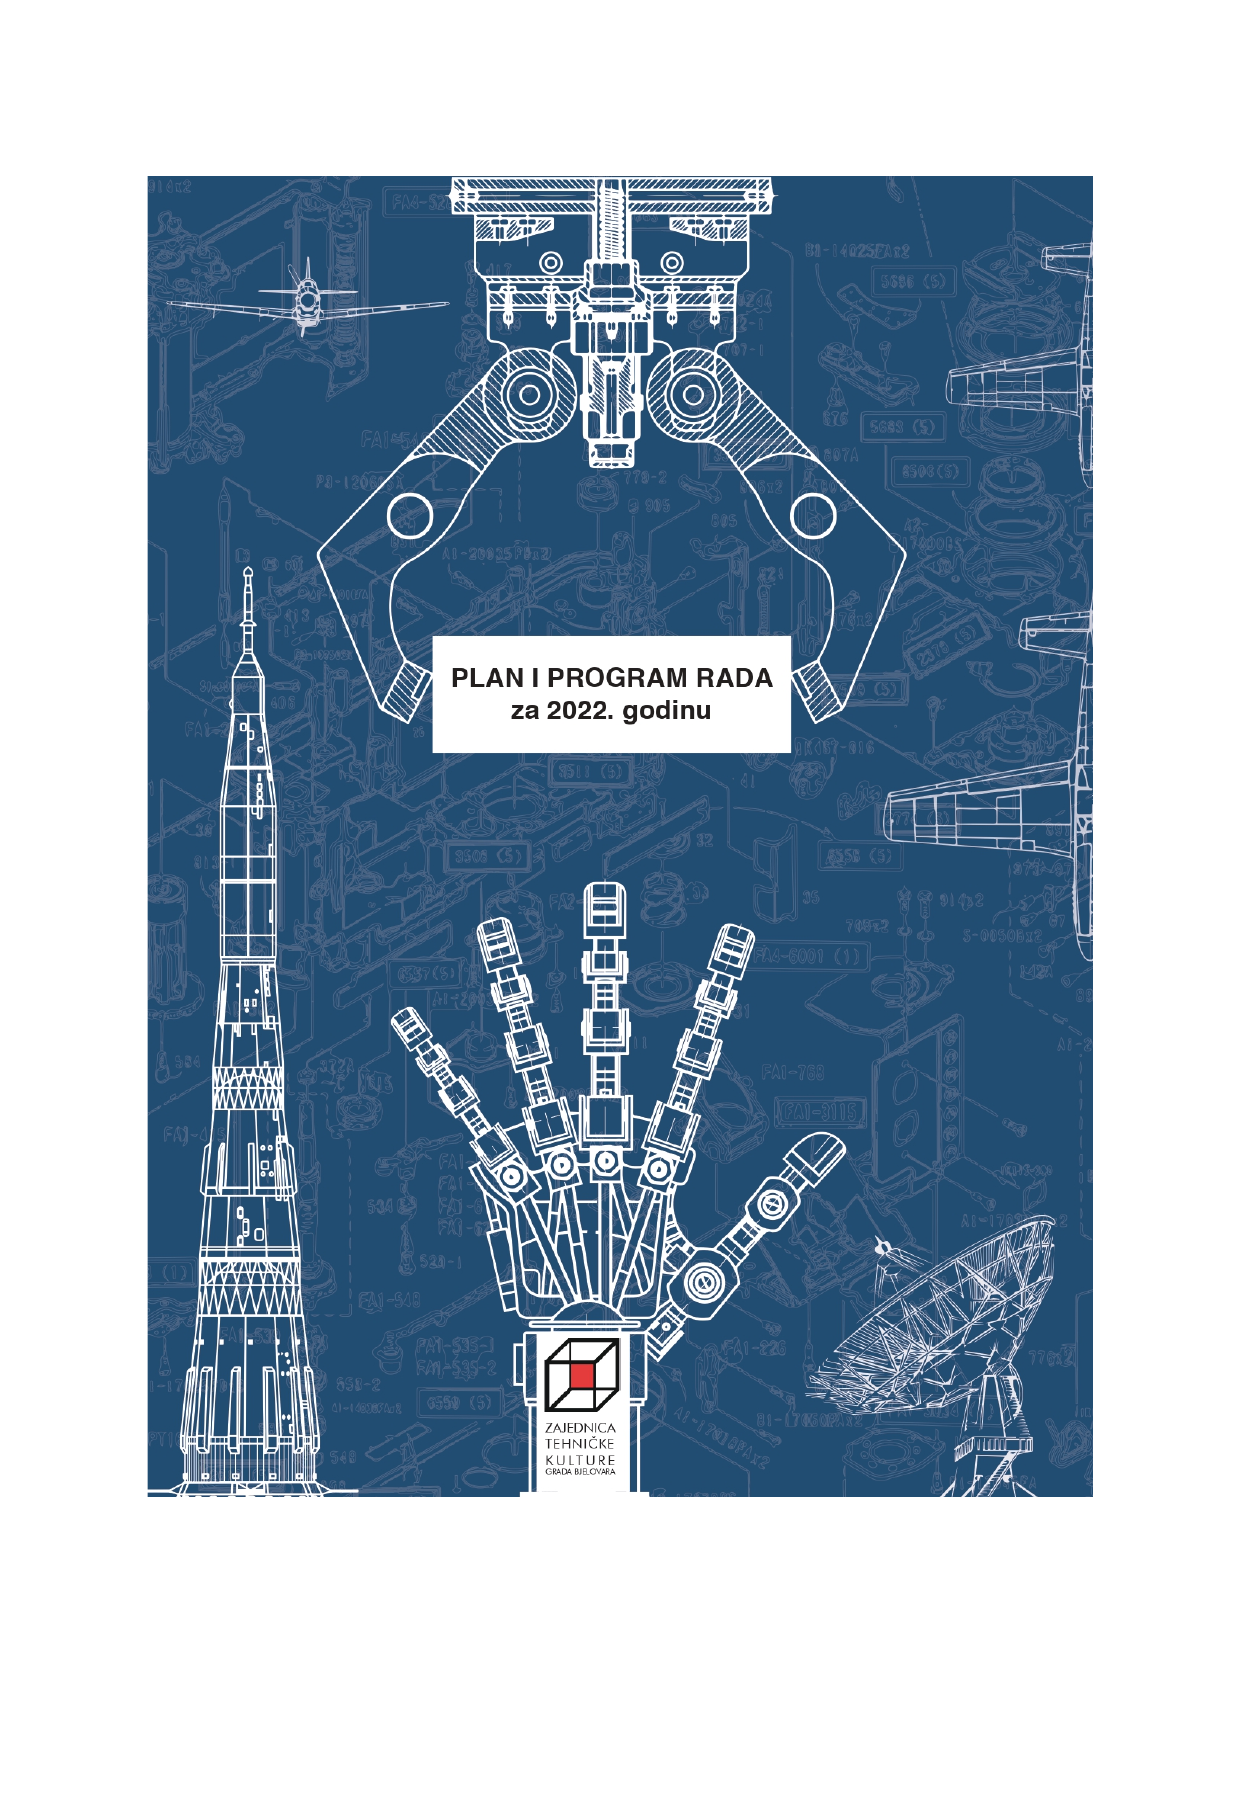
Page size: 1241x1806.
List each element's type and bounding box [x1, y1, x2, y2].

picture [147, 176, 1093, 1497]
